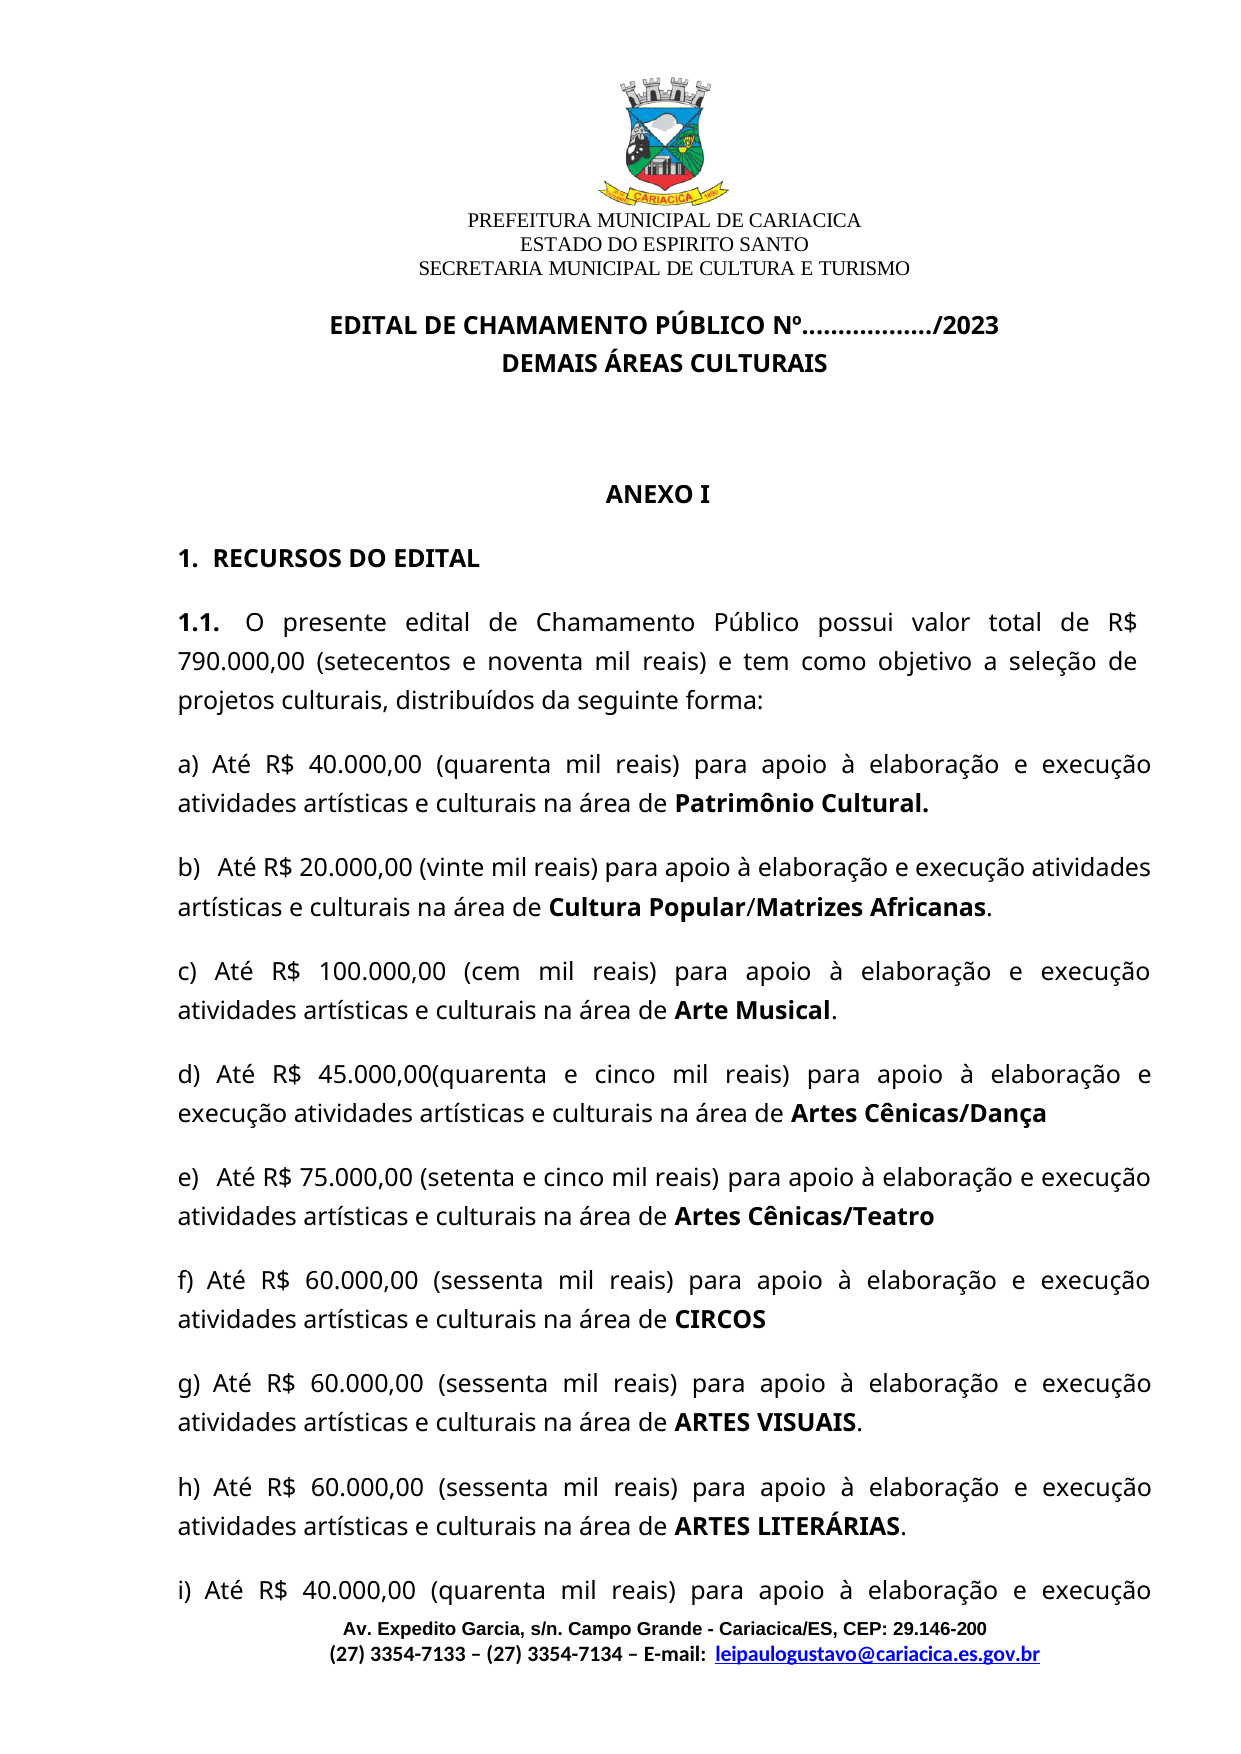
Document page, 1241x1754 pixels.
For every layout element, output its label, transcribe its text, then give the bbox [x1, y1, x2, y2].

text ANEXO I [193, 477, 1123, 511]
text DEMAIS ÁREAS CULTURAIS [193, 346, 1136, 380]
list Até R$ 75.000,00 (setenta e cinco mil reais) para apoio à elaboração e execução atividades artísticas e culturais na área de Artes Cênicas/Teatro [177, 1159, 1152, 1232]
list Até R$ 45.000,00(quarenta e cinco mil reais) para apoio à elaboração e execução atividades artísticas e culturais na área de Artes Cênicas/Dança [177, 1057, 1152, 1129]
list Até R$ 100.000,00 (cem mil reais) para apoio à elaboração e execução atividades artísticas e culturais na área de Arte Musical. [177, 953, 1152, 1027]
list RECURSOS DO EDITAL [177, 541, 1230, 574]
list Até R$ 40.000,00 (quarenta mil reais) para apoio à elaboração e execução atividades artísticas e culturais na área de ARTES PLÁSTICAS. [177, 1572, 1152, 1607]
list Até R$ 20.000,00 (vinte mil reais) para apoio à elaboração e execução atividades artísticas e culturais na área de Cultura Popular/Matrizes Africanas. [177, 850, 1152, 923]
list Até R$ 60.000,00 (sessenta mil reais) para apoio à elaboração e execução atividades artísticas e culturais na área de CIRCOS [177, 1263, 1152, 1336]
text EDITAL DE CHAMAMENTO PÚBLICO Nº /2023 [99, 307, 1230, 341]
list Até R$ 60.000,00 (sessenta mil reais) para apoio à elaboração e execução atividades artísticas e culturais na área de ARTES LITERÁRIAS. [177, 1469, 1152, 1542]
list Até R$ 40.000,00 (quarenta mil reais) para apoio à elaboração e execução atividades artísticas e culturais na área de Patrimônio Cultural. [177, 747, 1152, 820]
list O presente edital de Chamamento Público possui valor total de R$ 790.000,00 (setecentos e noventa mil reais) e tem como objetivo a seleção de projetos culturais, distribuídos da seguinte forma: [177, 604, 1139, 717]
list Até R$ 60.000,00 (sessenta mil reais) para apoio à elaboração e execução atividades artísticas e culturais na área de ARTES VISUAIS. [177, 1366, 1152, 1439]
picture [597, 76, 730, 206]
